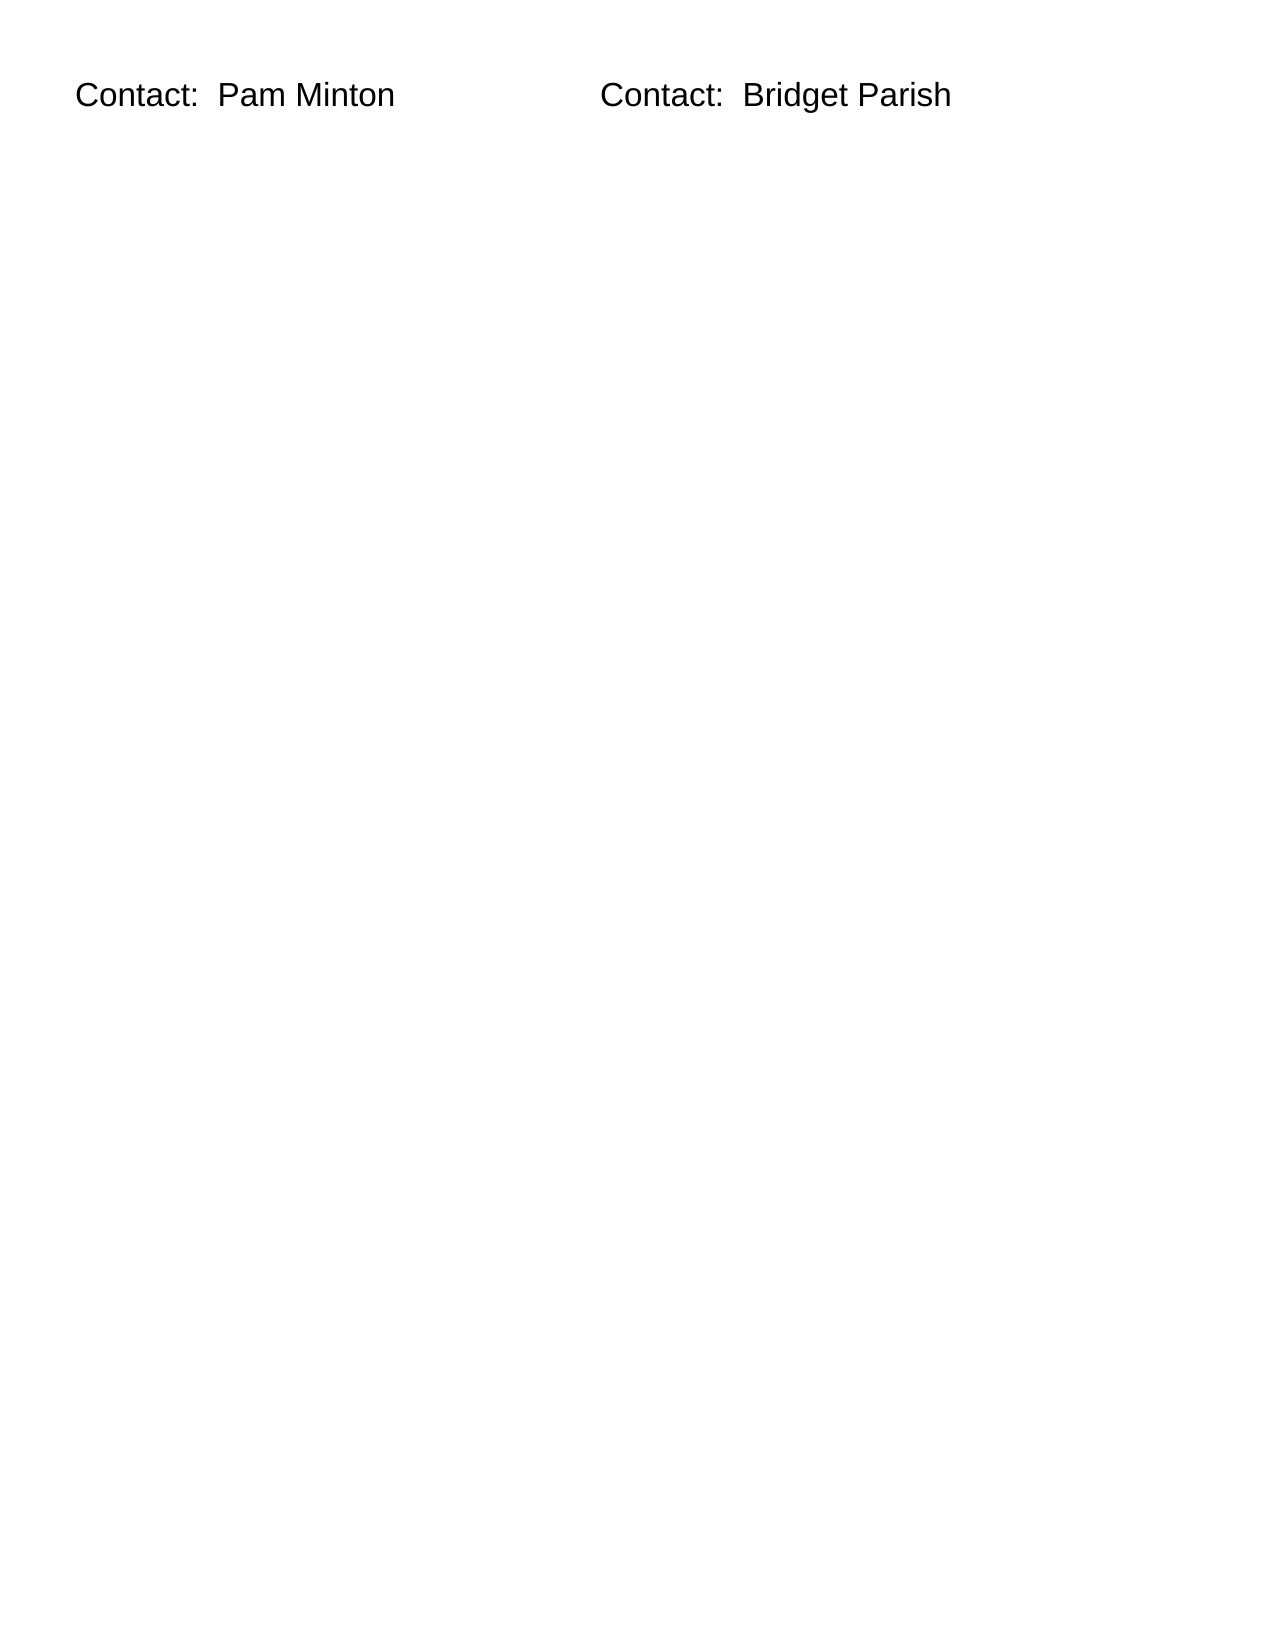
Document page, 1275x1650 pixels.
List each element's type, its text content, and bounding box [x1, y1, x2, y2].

text Contact: Pam Minton Contact: Bridget Parish [75, 75, 1200, 113]
